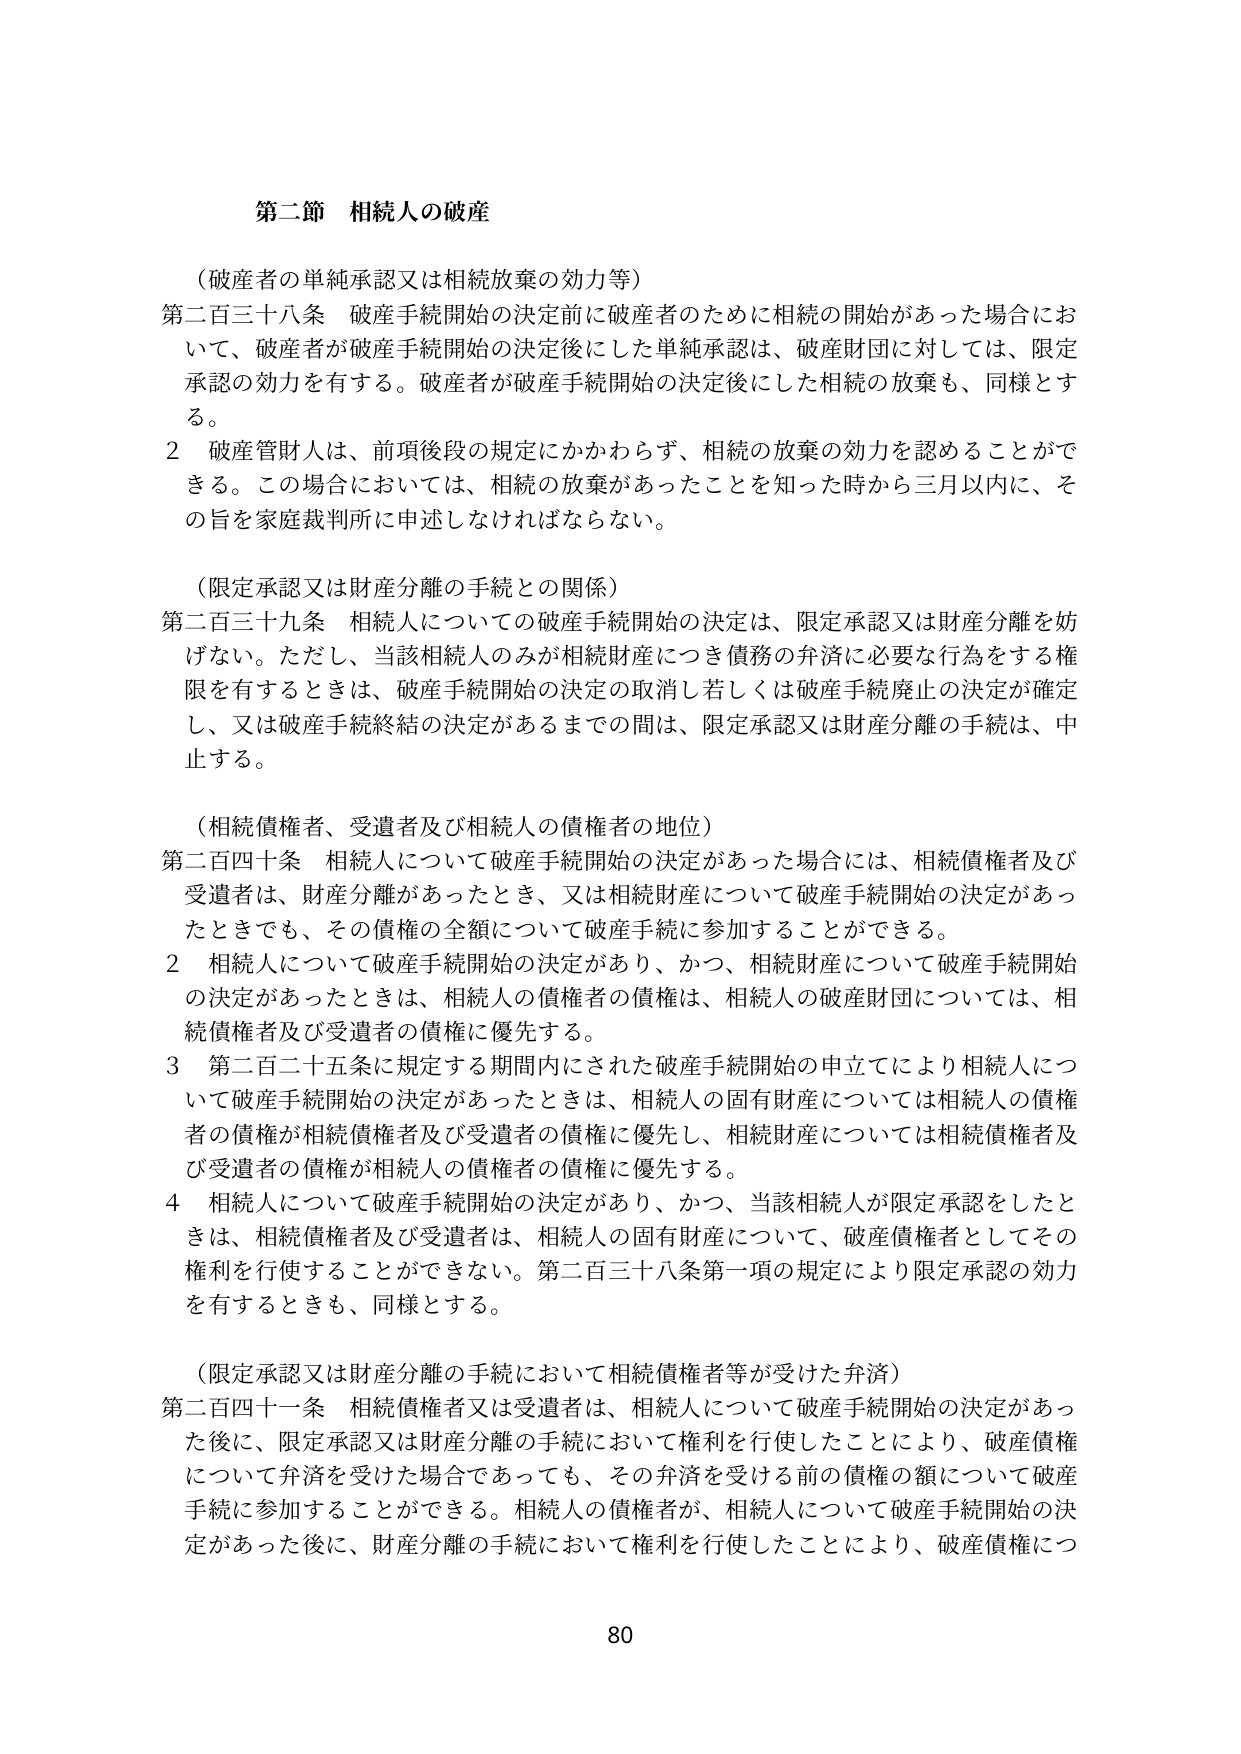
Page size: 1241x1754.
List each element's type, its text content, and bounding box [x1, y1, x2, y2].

text ４ 相続人について破産手続開始の決定があり、かつ、当該相続人が限定承認をしたときは、相続債権者及び受遺者は、相続人の固有財産について、破産債権者としてその権利を行使することができない。第二百三十八条第一項の規定により限定承認の効力を有するときも、同様とする。 [161, 1184, 1079, 1321]
text （限定承認又は財産分離の手続において相続債権者等が受けた弁済） [184, 1355, 1079, 1389]
text 第二百三十八条 破産手続開始の決定前に破産者のために相続の開始があった場合において、破産者が破産手続開始の決定後にした単純承認は、破産財団に対しては、限定承認の効力を有する。破産者が破産手続開始の決定後にした相続の放棄も、同様とする。 [161, 296, 1079, 433]
text ３ 第二百二十五条に規定する期間内にされた破産手続開始の申立てにより相続人について破産手続開始の決定があったときは、相続人の固有財産については相続人の債権者の債権が相続債権者及び受遺者の債権に優先し、相続財産については相続債権者及び受遺者の債権が相続人の債権者の債権に優先する。 [161, 1048, 1079, 1184]
text ２ 相続人について破産手続開始の決定があり、かつ、相続財産について破産手続開始の決定があったときは、相続人の債権者の債権は、相続人の破産財団については、相続債権者及び受遺者の債権に優先する。 [161, 945, 1079, 1048]
text （破産者の単純承認又は相続放棄の効力等） [184, 262, 1079, 296]
text ２ 破産管財人は、前項後段の規定にかかわらず、相続の放棄の効力を認めることができる。この場合においては、相続の放棄があったことを知った時から三月以内に、その旨を家庭裁判所に申述しなければならない。 [161, 433, 1079, 535]
text （限定承認又は財産分離の手続との関係） [184, 569, 1079, 604]
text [161, 1389, 1079, 1560]
text 第二節 相続人の破産 [253, 194, 1079, 228]
text 第二百四十条 相続人について破産手続開始の決定があった場合には、相続債権者及び受遺者は、財産分離があったとき、又は相続財産について破産手続開始の決定があったときでも、その債権の全額について破産手続に参加することができる。 [161, 843, 1079, 945]
text 第二百三十九条 相続人についての破産手続開始の決定は、限定承認又は財産分離を妨げない。ただし、当該相続人のみが相続財産につき債務の弁済に必要な行為をする権限を有するときは、破産手続開始の決定の取消し若しくは破産手続廃止の決定が確定し、又は破産手続終結の決定があるまでの間は、限定承認又は財産分離の手続は、中止する。 [161, 604, 1079, 774]
text （相続債権者、受遺者及び相続人の債権者の地位） [184, 809, 1079, 843]
